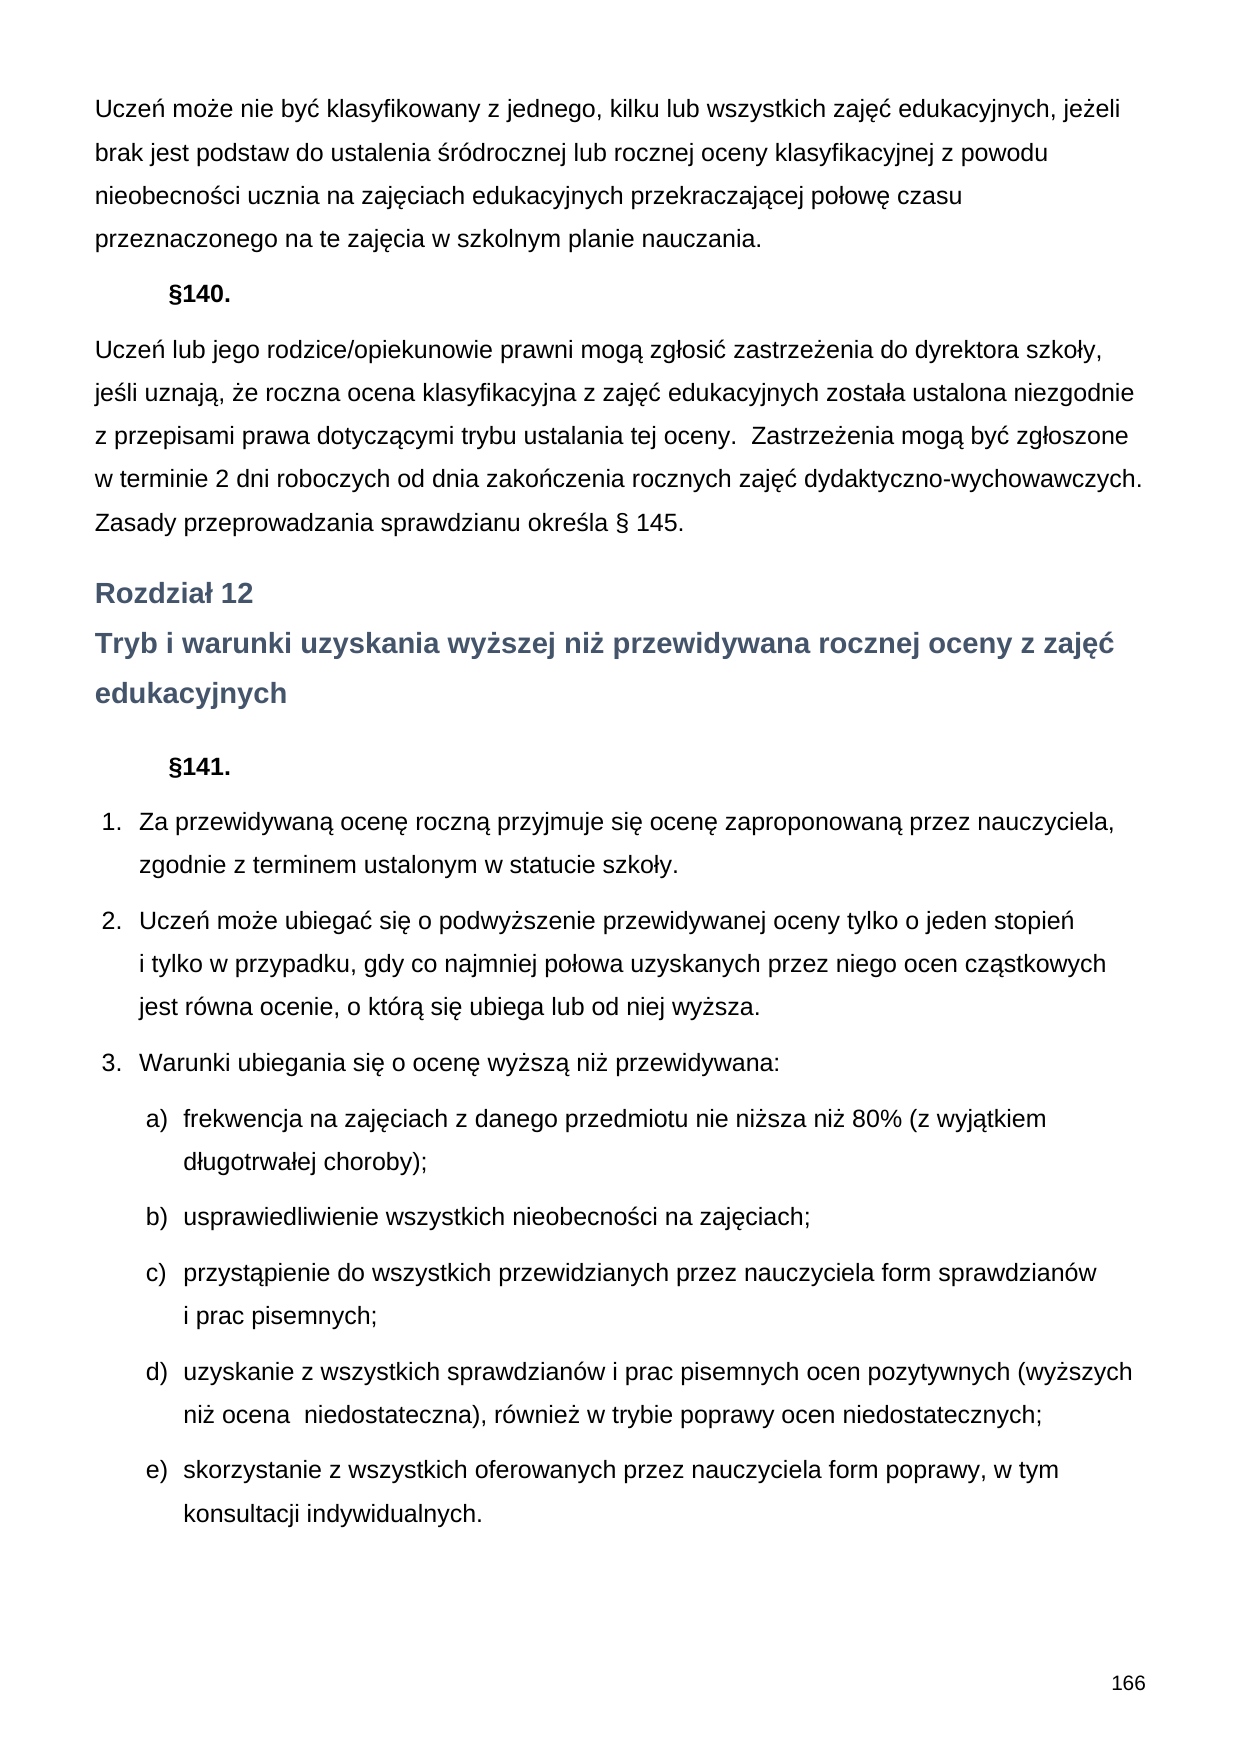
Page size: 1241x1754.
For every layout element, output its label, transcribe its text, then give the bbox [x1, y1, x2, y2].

list uzyskanie z wszystkich sprawdzianów i prac pisemnych ocen pozytywnych (wyższych niż ocena niedostateczna), również w trybie poprawy ocen niedostatecznych; [146, 1357, 1146, 1428]
list Za przewidywaną ocenę roczną przyjmuje się ocenę zaproponowaną przez nauczyciela, zgodnie z terminem ustalonym w statucie szkoły. [101, 807, 1146, 879]
list przystąpienie do wszystkich przewidzianych przez nauczyciela form sprawdzianów i prac pisemnych; [146, 1258, 1146, 1330]
subtitle Rozdział 12 Tryb i warunki uzyskania wyższej niż przewidywana rocznej oceny z zajęć edukacyjnych [94, 576, 1146, 710]
list skorzystanie z wszystkich oferowanych przez nauczyciela form poprawy, w tym konsultacji indywidualnych. [146, 1455, 1146, 1527]
text Uczeń lub jego rodzice/opiekunowie prawni mogą zgłosić zastrzeżenia do dyrektora szkoły, jeśli uznają, że roczna ocena klasyfikacyjna z zajęć edukacyjnych została ustalona niezgodnie z przepisami prawa dotyczącymi trybu ustalania tej oceny. Zastrzeżenia mogą być zgłoszone w terminie 2 dni roboczych od dnia zakończenia rocznych zajęć dydaktyczno-wychowawczych. Zasady przeprowadzania sprawdzianu określa § 145. [94, 335, 1146, 536]
list usprawiedliwienie wszystkich nieobecności na zajęciach; [146, 1202, 1146, 1231]
list frekwencja na zajęciach z danego przedmiotu nie niższa niż 80% (z wyjątkiem długotrwałej choroby); [146, 1103, 1146, 1175]
list Uczeń może ubiegać się o podwyższenie przewidywanej oceny tylko o jeden stopień i tylko w przypadku, gdy co najmniej połowa uzyskanych przez niego ocen cząstkowych jest równa ocenie, o którą się ubiega lub od niej wyższa. [101, 906, 1146, 1021]
text Uczeń może nie być klasyfikowany z jednego, kilku lub wszystkich zajęć edukacyjnych, jeżeli brak jest podstaw do ustalenia śródrocznej lub rocznej oceny klasyfikacyjnej z powodu nieobecności ucznia na zajęciach edukacyjnych przekraczającej połowę czasu przeznaczonego na te zajęcia w szkolnym planie nauczania. [94, 94, 1146, 253]
list Warunki ubiegania się o ocenę wyższą niż przewidywana: [101, 1048, 1146, 1077]
